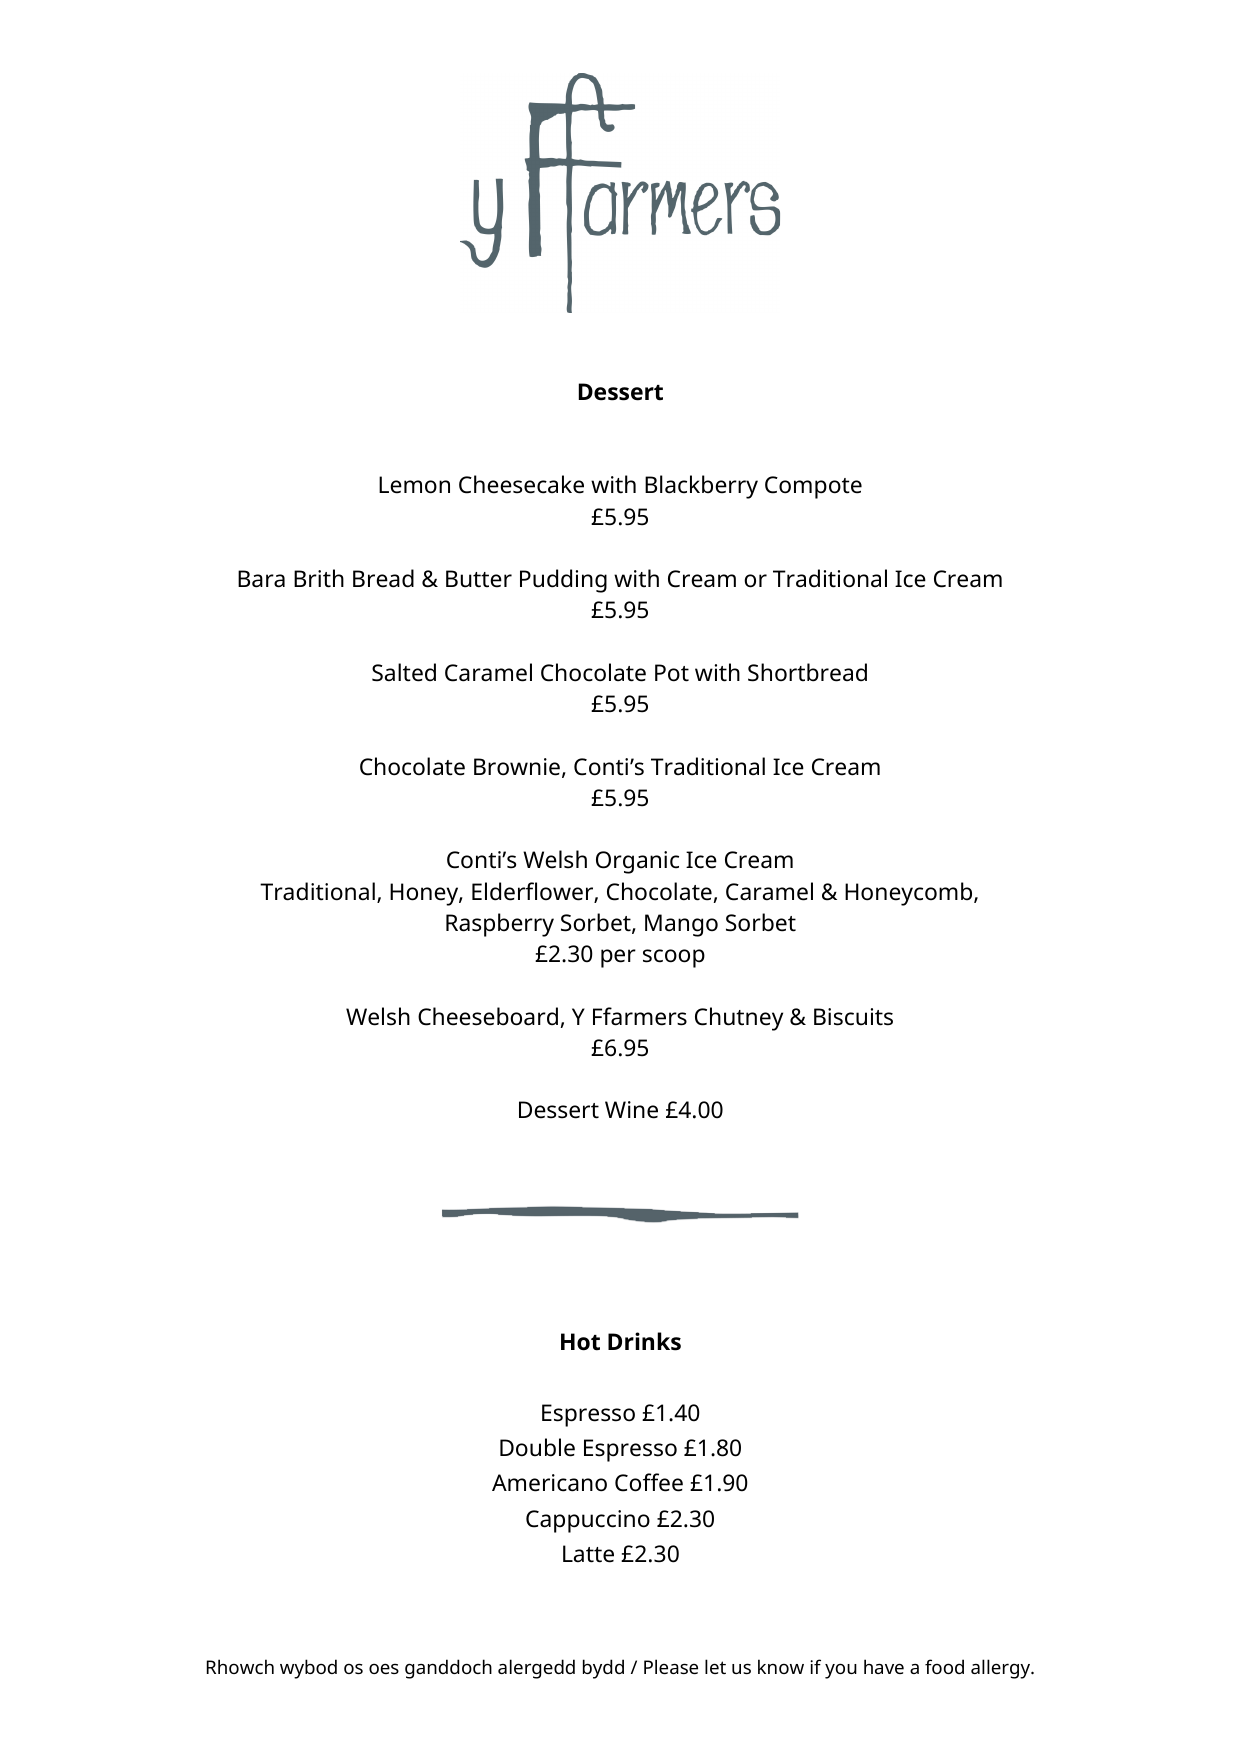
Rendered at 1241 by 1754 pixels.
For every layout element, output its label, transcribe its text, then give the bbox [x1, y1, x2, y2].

text £5.95 [150, 782, 1090, 813]
text £5.95 [150, 501, 1090, 532]
text Raspberry Sorbet, Mango Sorbet [150, 907, 1090, 938]
text Hot Drinks [150, 1326, 1090, 1357]
text Chocolate Brownie, Conti’s Traditional Ice Cream [150, 751, 1090, 782]
picture [431, 1189, 809, 1238]
text Dessert [150, 376, 1090, 407]
text Lemon Cheesecake with Blackberry Compote [150, 469, 1090, 501]
text £5.95 [150, 688, 1090, 719]
text £2.30 per scoop [150, 938, 1090, 969]
picture [460, 73, 781, 313]
text Espresso £1.40 [150, 1397, 1090, 1428]
text Latte £2.30 [150, 1538, 1090, 1569]
text Double Espresso £1.80 [150, 1432, 1090, 1463]
text Conti’s Welsh Organic Ice Cream [150, 844, 1090, 876]
text Americano Coffee £1.90 [150, 1467, 1090, 1499]
text £5.95 [150, 594, 1090, 626]
text Cappuccino £2.30 [150, 1503, 1090, 1534]
text Traditional, Honey, Elderflower, Chocolate, Caramel & Honeycomb, [150, 876, 1090, 907]
text Welsh Cheeseboard, Y Ffarmers Chutney & Biscuits [150, 1001, 1090, 1032]
text Dessert Wine £4.00 [150, 1094, 1090, 1126]
text £6.95 [150, 1032, 1090, 1063]
text Salted Caramel Chocolate Pot with Shortbread [150, 657, 1090, 688]
text Bara Brith Bread & Butter Pudding with Cream or Traditional Ice Cream [150, 563, 1090, 594]
